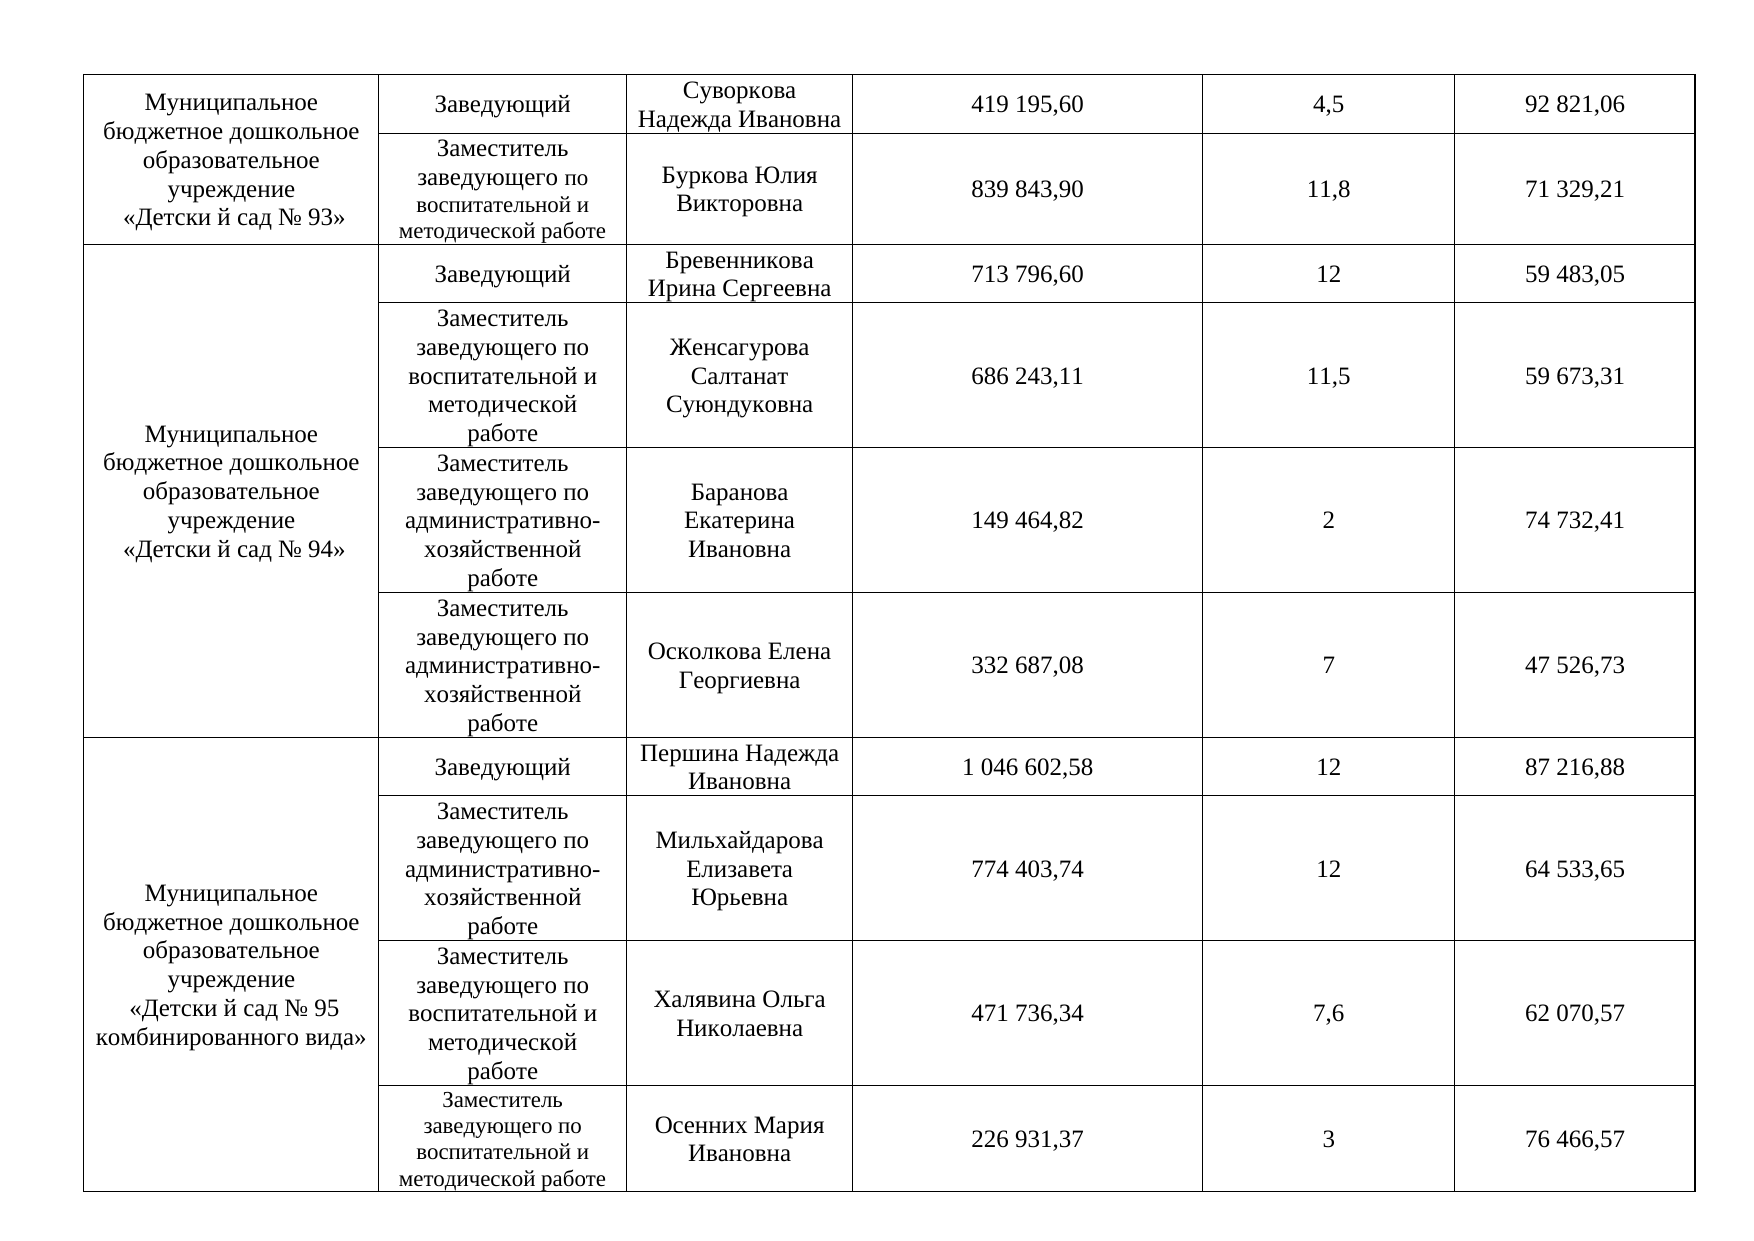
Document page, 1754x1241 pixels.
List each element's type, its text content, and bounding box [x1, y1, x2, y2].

table_cell Заместитель заведующего по административно-хозяйственной работе [379, 796, 626, 940]
table_cell Халявина Ольга Николаевна [627, 941, 852, 1085]
table_cell Заведующий [379, 75, 626, 132]
table_cell 4,5 [1203, 75, 1454, 132]
table_cell 7 [1203, 593, 1454, 737]
table_cell Першина Надежда Ивановна [627, 738, 852, 795]
table_cell 226 931,37 [853, 1086, 1202, 1191]
table_cell Заместитель заведующего по воспитательной и методической работе [379, 941, 626, 1085]
table_cell Осенних Мария Ивановна [627, 1086, 852, 1191]
table_cell Суворкова Надежда Ивановна [627, 75, 852, 132]
table_cell 332 687,08 [853, 593, 1202, 737]
table_cell 62 070,57 [1455, 941, 1694, 1085]
table_cell 71 329,21 [1455, 134, 1694, 244]
table_cell Заместитель заведующего по воспитательной и методической работе [379, 134, 626, 244]
table_cell 839 843,90 [853, 134, 1202, 244]
table_cell Женсагурова Салтанат Суюндуковна [627, 303, 852, 447]
table_cell 3 [1203, 1086, 1454, 1191]
table_cell Баранова Екатерина Ивановна [627, 448, 852, 592]
table_cell Заведующий [379, 738, 626, 795]
table_cell 149 464,82 [853, 448, 1202, 592]
table_cell 59 673,31 [1455, 303, 1694, 447]
table_cell Заместитель заведующего по воспитательной и методической работе [379, 303, 626, 447]
table_cell Муниципальное бюджетное дошкольное образовательное учреждение «Детски й сад № 94» [84, 245, 378, 737]
table_cell 47 526,73 [1455, 593, 1694, 737]
table_cell Муниципальное бюджетное дошкольное образовательное учреждение «Детски й сад № 95 комбинированного вида» [84, 738, 378, 1191]
table_cell Заместитель заведующего по административно-хозяйственной работе [379, 448, 626, 592]
table_cell 59 483,05 [1455, 245, 1694, 302]
table_cell 12 [1203, 796, 1454, 940]
table_cell 7,6 [1203, 941, 1454, 1085]
table_cell 11,8 [1203, 134, 1454, 244]
table_cell 419 195,60 [853, 75, 1202, 132]
table_cell 76 466,57 [1455, 1086, 1694, 1191]
table_cell Заведующий [379, 245, 626, 302]
table_cell Заместитель заведующего по воспитательной и методической работе [379, 1086, 626, 1191]
table_cell 87 216,88 [1455, 738, 1694, 795]
table_cell 774 403,74 [853, 796, 1202, 940]
table_cell 12 [1203, 245, 1454, 302]
table_cell Бревенникова Ирина Сергеевна [627, 245, 852, 302]
table_cell 92 821,06 [1455, 75, 1694, 132]
table_cell 2 [1203, 448, 1454, 592]
table_cell 12 [1203, 738, 1454, 795]
table_cell Мильхайдарова Елизавета Юрьевна [627, 796, 852, 940]
table_cell 1 046 602,58 [853, 738, 1202, 795]
table_cell 74 732,41 [1455, 448, 1694, 592]
table_cell 11,5 [1203, 303, 1454, 447]
table_cell 64 533,65 [1455, 796, 1694, 940]
table_cell Муниципальное бюджетное дошкольное образовательное учреждение «Детски й сад № 93» [84, 75, 378, 244]
table_cell 713 796,60 [853, 245, 1202, 302]
table_cell Осколкова Елена Георгиевна [627, 593, 852, 737]
table_cell 471 736,34 [853, 941, 1202, 1085]
table_cell Заместитель заведующего по административно-хозяйственной работе [379, 593, 626, 737]
table_cell 686 243,11 [853, 303, 1202, 447]
table_cell Буркова Юлия Викторовна [627, 134, 852, 244]
